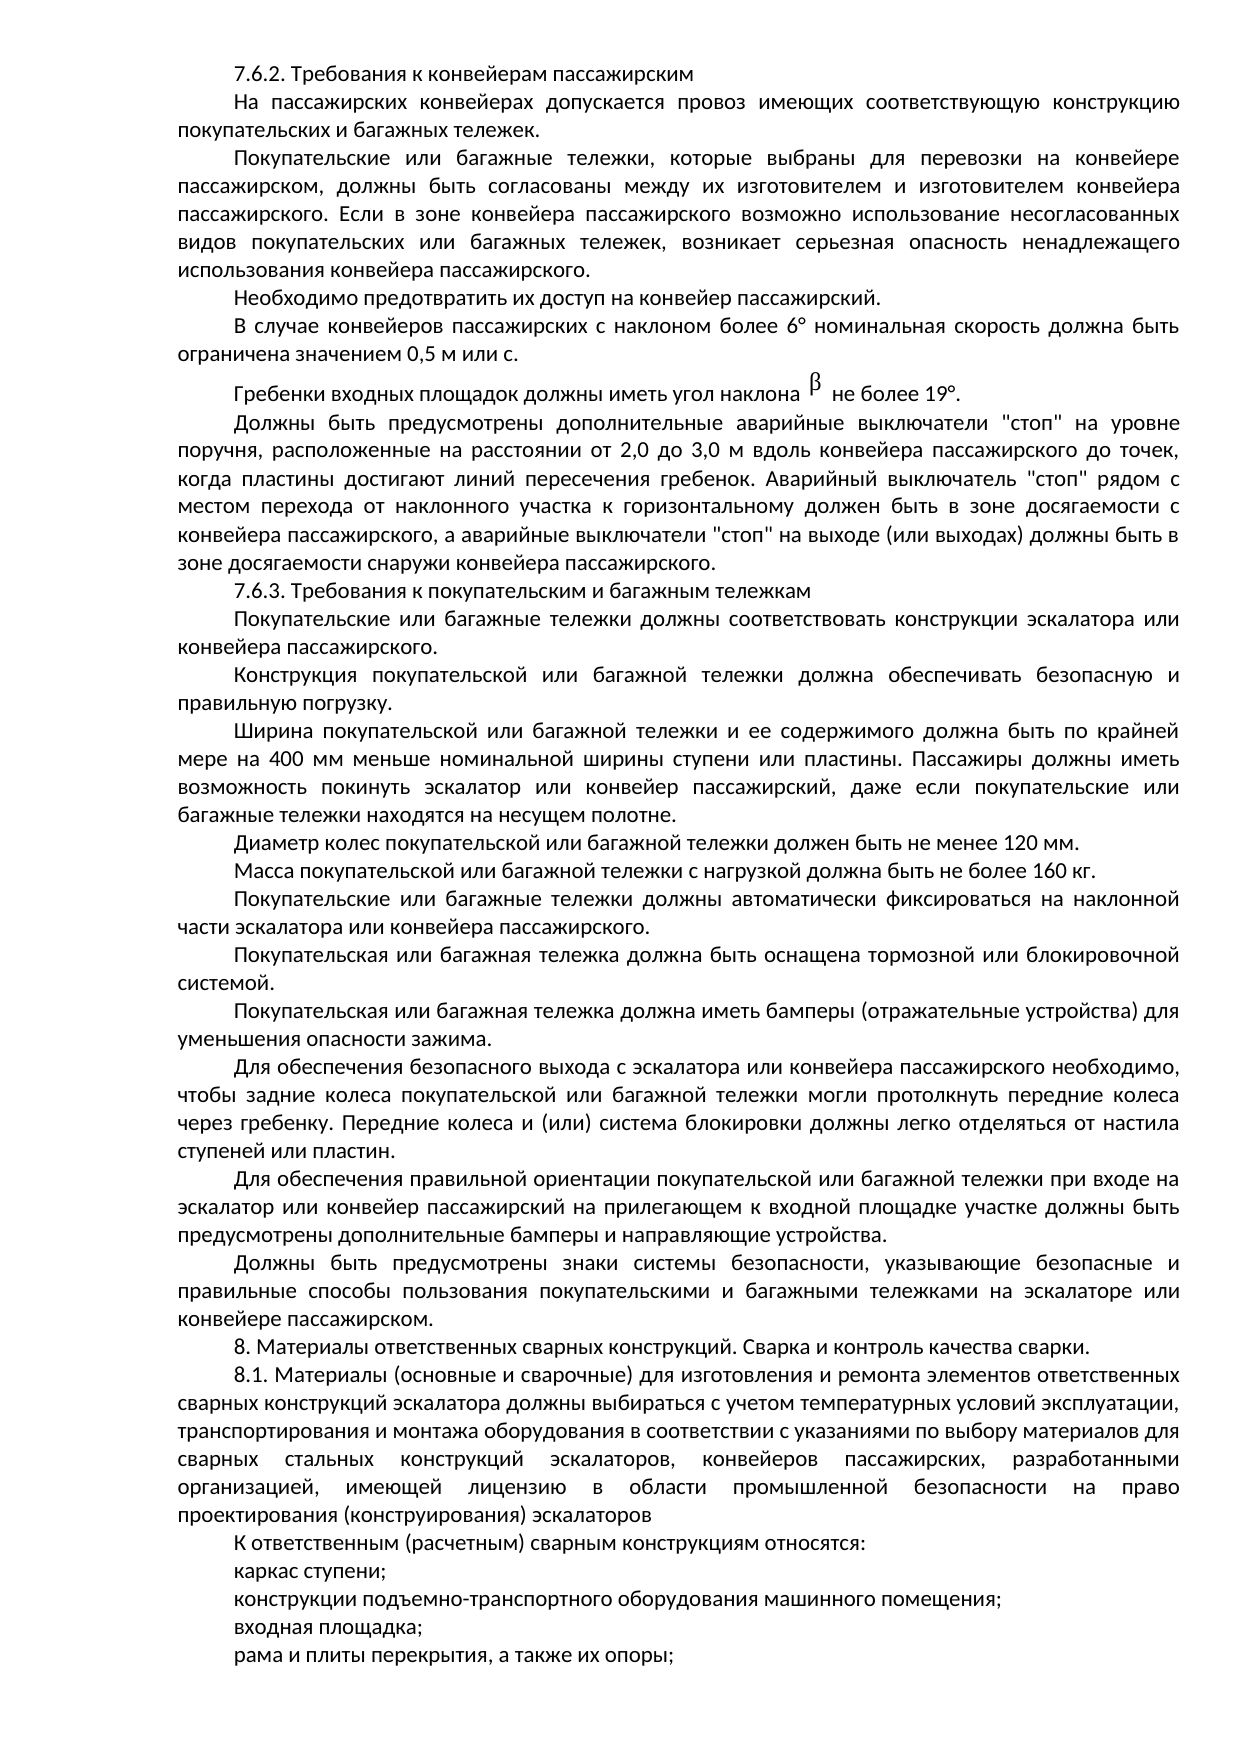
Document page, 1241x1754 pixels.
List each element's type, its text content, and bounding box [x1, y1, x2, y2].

text Должны быть предусмотрены знаки системы безопасности, указывающие безопасные и правильные способы пользования покупательскими и багажными тележками на эскалаторе или конвейере пассажирском. [177, 1248, 1181, 1332]
text Диаметр колес покупательской или багажной тележки должен быть не менее 120 мм. [177, 828, 1181, 856]
text Должны быть предусмотрены дополнительные аварийные выключатели "стоп" на уровне поручня, расположенные на расстоянии от 2,0 до 3,0 м вдоль конвейера пассажирского до точек, когда пластины достигают линий пересечения гребенок. Аварийный выключатель "стоп" рядом с местом перехода от наклонного участка к горизонтальному должен быть в зоне досягаемости с конвейера пассажирского, а аварийные выключатели "стоп" на выходе (или выходах) должны быть в зоне досягаемости снаружи конвейера пассажирского. [177, 408, 1181, 576]
text 8.1. Материалы (основные и сварочные) для изготовления и ремонта элементов ответственных сварных конструкций эскалатора должны выбираться с учетом температурных условий эксплуатации, транспортирования и монтажа оборудования в соответствии с указаниями по выбору материалов для сварных стальных конструкций эскалаторов, конвейеров пассажирских, разработанными организацией, имеющей лицензию в области промышленной безопасности на право проектирования (конструирования) эскалаторов [177, 1360, 1181, 1528]
text Покупательские или багажные тележки, которые выбраны для перевозки на конвейере пассажирском, должны быть согласованы между их изготовителем и изготовителем конвейера пассажирского. Если в зоне конвейера пассажирского возможно использование несогласованных видов покупательских или багажных тележек, возникает серьезная опасность ненадлежащего использования конвейера пассажирского. [177, 143, 1181, 283]
text Ширина покупательской или багажной тележки и ее содержимого должна быть по крайней мере на 400 мм меньше номинальной ширины ступени или пластины. Пассажиры должны иметь возможность покинуть эскалатор или конвейер пассажирский, даже если покупательские или багажные тележки находятся на несущем полотне. [177, 716, 1181, 828]
text К ответственным (расчетным) сварным конструкциям относятся: [177, 1528, 1181, 1556]
text 7.6.3. Требования к покупательским и багажным тележкам [177, 576, 1181, 604]
text Для обеспечения правильной ориентации покупательской или багажной тележки при входе на эскалатор или конвейер пассажирский на прилегающем к входной площадке участке должны быть предусмотрены дополнительные бамперы и направляющие устройства. [177, 1164, 1181, 1248]
text Для обеспечения безопасного выхода с эскалатора или конвейера пассажирского необходимо, чтобы задние колеса покупательской или багажной тележки могли протолкнуть передние колеса через гребенку. Передние колеса и (или) система блокировки должны легко отделяться от настила ступеней или пластин. [177, 1052, 1181, 1164]
text Гребенки входных площадок должны иметь угол наклона не более 19°. [177, 367, 1181, 408]
text 8. Материалы ответственных сварных конструкций. Сварка и контроль качества сварки. [177, 1332, 1181, 1360]
text рама и плиты перекрытия, а также их опоры; [177, 1641, 1181, 1668]
text Покупательская или багажная тележка должна быть оснащена тормозной или блокировочной системой. [177, 940, 1181, 996]
text Покупательские или багажные тележки должны автоматически фиксироваться на наклонной части эскалатора или конвейера пассажирского. [177, 884, 1181, 940]
text конструкции подъемно-транспортного оборудования машинного помещения; [177, 1584, 1181, 1612]
text каркас ступени; [177, 1556, 1181, 1584]
text Покупательская или багажная тележка должна иметь бамперы (отражательные устройства) для уменьшения опасности зажима. [177, 996, 1181, 1052]
text 7.6.2. Требования к конвейерам пассажирским [177, 59, 1181, 87]
text входная площадка; [177, 1612, 1181, 1641]
text Необходимо предотвратить их доступ на конвейер пассажирский. [177, 283, 1181, 311]
text Покупательские или багажные тележки должны соответствовать конструкции эскалатора или конвейера пассажирского. [177, 604, 1181, 660]
text На пассажирских конвейерах допускается провоз имеющих соответствующую конструкцию покупательских и багажных тележек. [177, 87, 1181, 143]
text В случае конвейеров пассажирских с наклоном более 6° номинальная скорость должна быть ограничена значением 0,5 м или с. [177, 311, 1181, 367]
text Конструкция покупательской или багажной тележки должна обеспечивать безопасную и правильную погрузку. [177, 660, 1181, 716]
text Масса покупательской или багажной тележки с нагрузкой должна быть не более 160 кг. [177, 856, 1181, 884]
